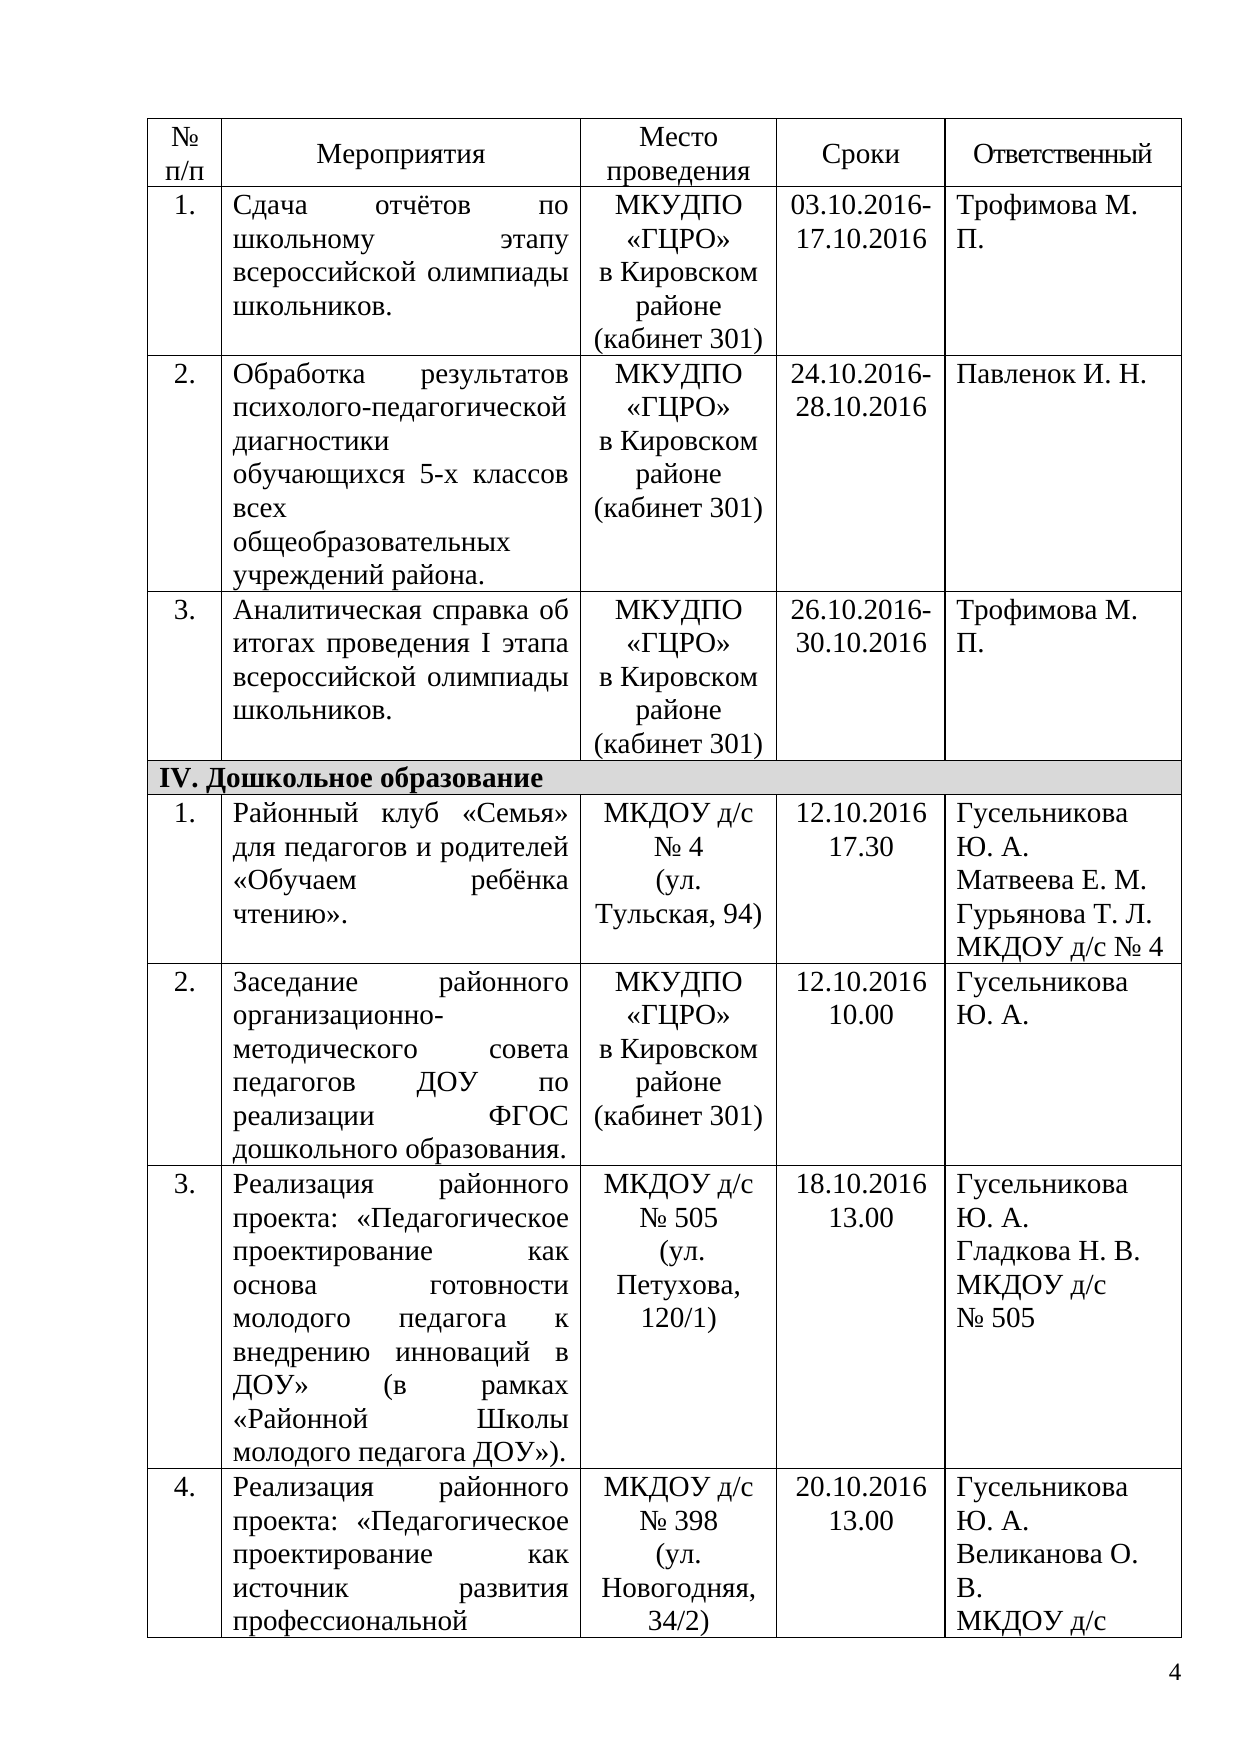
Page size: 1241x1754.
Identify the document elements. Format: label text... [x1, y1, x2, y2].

table_cell МКУДПО «ГЦРО» в Кировском районе (кабинет 301) [581, 592, 776, 759]
table_header Ответственный [946, 119, 1181, 186]
table_cell Аналитическая справка об итогах проведения I этапа всероссийской олимпиады школьников. [222, 592, 580, 759]
table_header Место проведения [581, 119, 776, 186]
table_cell 4. [148, 1469, 221, 1637]
table_cell Обработка результатов психолого-педагогической диагностики обучающихся 5-х классов всех общеобразовательных учреждений района. [222, 356, 580, 591]
table_cell Районный клуб «Семья» для педагогов и родителей «Обучаем ребёнка чтению». [222, 795, 580, 963]
table_cell 03.10.2016-17.10.2016 [777, 187, 944, 355]
table_cell МКДОУ д/с № 398 (ул. Новогодняя, 34/2) [581, 1469, 776, 1637]
table_cell 12.10.2016 10.00 [777, 964, 944, 1165]
table_cell 3. [148, 1166, 221, 1468]
table_cell МКУДПО «ГЦРО» в Кировском районе (кабинет 301) [581, 187, 776, 355]
table_cell Заседание районного организационно-методического совета педагогов ДОУ по реализации ФГОС дошкольного образования. [222, 964, 580, 1165]
table_cell Гусельникова Ю. А. [946, 964, 1181, 1165]
table_cell Гусельникова Ю. А. Матвеева Е. М. Гурьянова Т. Л. МКДОУ д/с № 4 [946, 795, 1181, 963]
table_cell 2. [148, 964, 221, 1165]
table_cell Гусельникова Ю. А. Гладкова Н. В. МКДОУ д/с № 505 [946, 1166, 1181, 1468]
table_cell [946, 1469, 1181, 1637]
table_cell 2. [148, 356, 221, 591]
table_cell Реализация районного проекта: «Педагогическое проектирование как основа готовности молодого педагога к внедрению инноваций в ДОУ» (в рамках «Районной Школы молодого педагога ДОУ»). [222, 1166, 580, 1468]
table_cell 18.10.2016 13.00 [777, 1166, 944, 1468]
table_cell IV. Дошкольное образование [148, 761, 1181, 794]
table_cell 26.10.2016-30.10.2016 [777, 592, 944, 759]
table_cell 12.10.2016 17.30 [777, 795, 944, 963]
table_cell МКУДПО «ГЦРО» в Кировском районе (кабинет 301) [581, 964, 776, 1165]
table_cell 24.10.2016-28.10.2016 [777, 356, 944, 591]
table_cell 20.10.2016 13.00 [777, 1469, 944, 1637]
table_cell Павленок И. Н. [946, 356, 1181, 591]
table_cell МКДОУ д/с № 4 (ул. Тульская, 94) [581, 795, 776, 963]
table_cell МКДОУ д/с № 505 (ул. Петухова, 120/1) [581, 1166, 776, 1468]
table_cell 3. [148, 592, 221, 759]
table_header Сроки [777, 119, 944, 186]
table_cell МКУДПО «ГЦРО» в Кировском районе (кабинет 301) [581, 356, 776, 591]
table_cell Трофимова М. П. [946, 187, 1181, 355]
table_cell Трофимова М. П. [946, 592, 1181, 759]
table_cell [222, 1469, 580, 1637]
table_header Мероприятия [222, 119, 580, 186]
table_cell 1. [148, 187, 221, 355]
table_cell Сдача отчётов по школьному этапу всероссийской олимпиады школьников. [222, 187, 580, 355]
table_header № п/п [148, 119, 221, 186]
table_cell 1. [148, 795, 221, 963]
